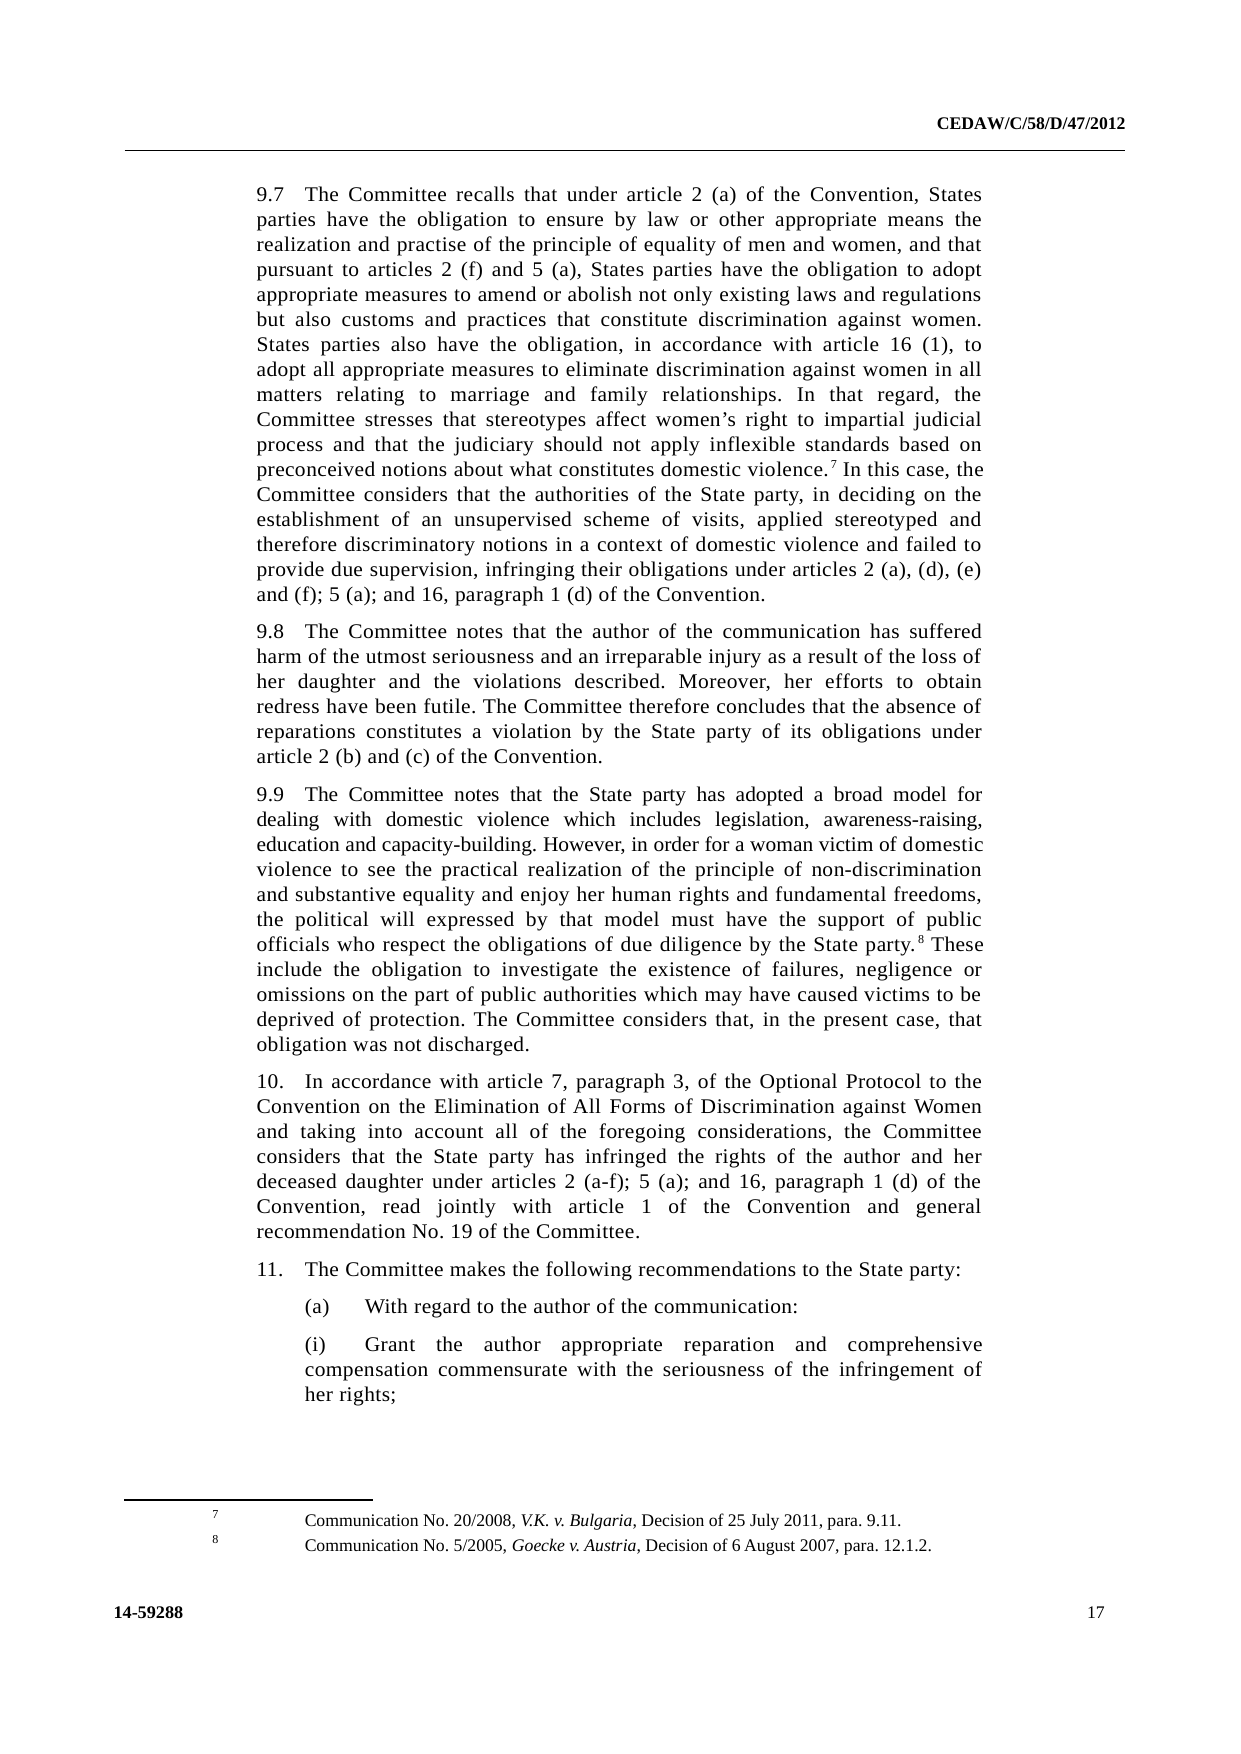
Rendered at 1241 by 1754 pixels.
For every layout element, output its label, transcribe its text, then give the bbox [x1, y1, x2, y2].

text 11. The Committee makes the following recommendations to the State party: [256, 1256, 984, 1281]
text 9.9 The Committee notes that the State party has adopted a broad model for dealing with domestic violence which includes legislation, awareness-raising, education and capacity-building. However, in order for a woman victim of domestic violence to see the practical realization of the principle of non-discrimination and substantive equality and enjoy her human rights and fundamental freedoms, the political will expressed by that model must have the support of public officials who respect the obligations of due diligence by the State party. These include the obligation to investigate the existence of failures, negligence or omissions on the part of public authorities which may have caused victims to be deprived of protection. The Committee considers that, in the present case, that obligation was not discharged. [256, 781, 984, 1056]
text (i) Grant the author appropriate reparation and comprehensive compensation commensurate with the seriousness of the infringement of her rights; [304, 1331, 984, 1406]
text 9.8 The Committee notes that the author of the communication has suffered harm of the utmost seriousness and an irreparable injury as a result of the loss of her daughter and the violations described. Moreover, her efforts to obtain redress have been futile. The Committee therefore concludes that the absence of reparations constitutes a violation by the State party of its obligations under article 2 (b) and (c) of the Convention. [256, 619, 984, 769]
text (a) With regard to the author of the communication: [256, 1294, 984, 1319]
text 9.7 The Committee recalls that under article 2 (a) of the Convention, States parties have the obligation to ensure by law or other appropriate means the realization and practise of the principle of equality of men and women, and that pursuant to articles 2 (f) and 5 (a), States parties have the obligation to adopt appropriate measures to amend or abolish not only existing laws and regulations but also customs and practices that constitute discrimination against women. States parties also have the obligation, in accordance with article 16 (1), to adopt all appropriate measures to eliminate discrimination against women in all matters relating to marriage and family relationships. In that regard, the Committee stresses that stereotypes affect women’s right to impartial judicial process and that the judiciary should not apply inflexible standards based on preconceived notions about what constitutes domestic violence. In this case, the Committee considers that the authorities of the State party, in deciding on the establishment of an unsupervised scheme of visits, applied stereotyped and therefore discriminatory notions in a context of domestic violence and failed to provide due supervision, infringing their obligations under articles 2 (a), (d), (e) and (f); 5 (a); and 16, paragraph 1 (d) of the Convention. [256, 181, 984, 606]
text 10. In accordance with article 7, paragraph 3, of the Optional Protocol to the Convention on the Elimination of All Forms of Discrimination against Women and taking into account all of the foregoing considerations, the Committee considers that the State party has infringed the rights of the author and her deceased daughter under articles 2 (a-f); 5 (a); and 16, paragraph 1 (d) of the Convention, read jointly with article 1 of the Convention and general recommendation No. 19 of the Committee. [256, 1069, 984, 1244]
